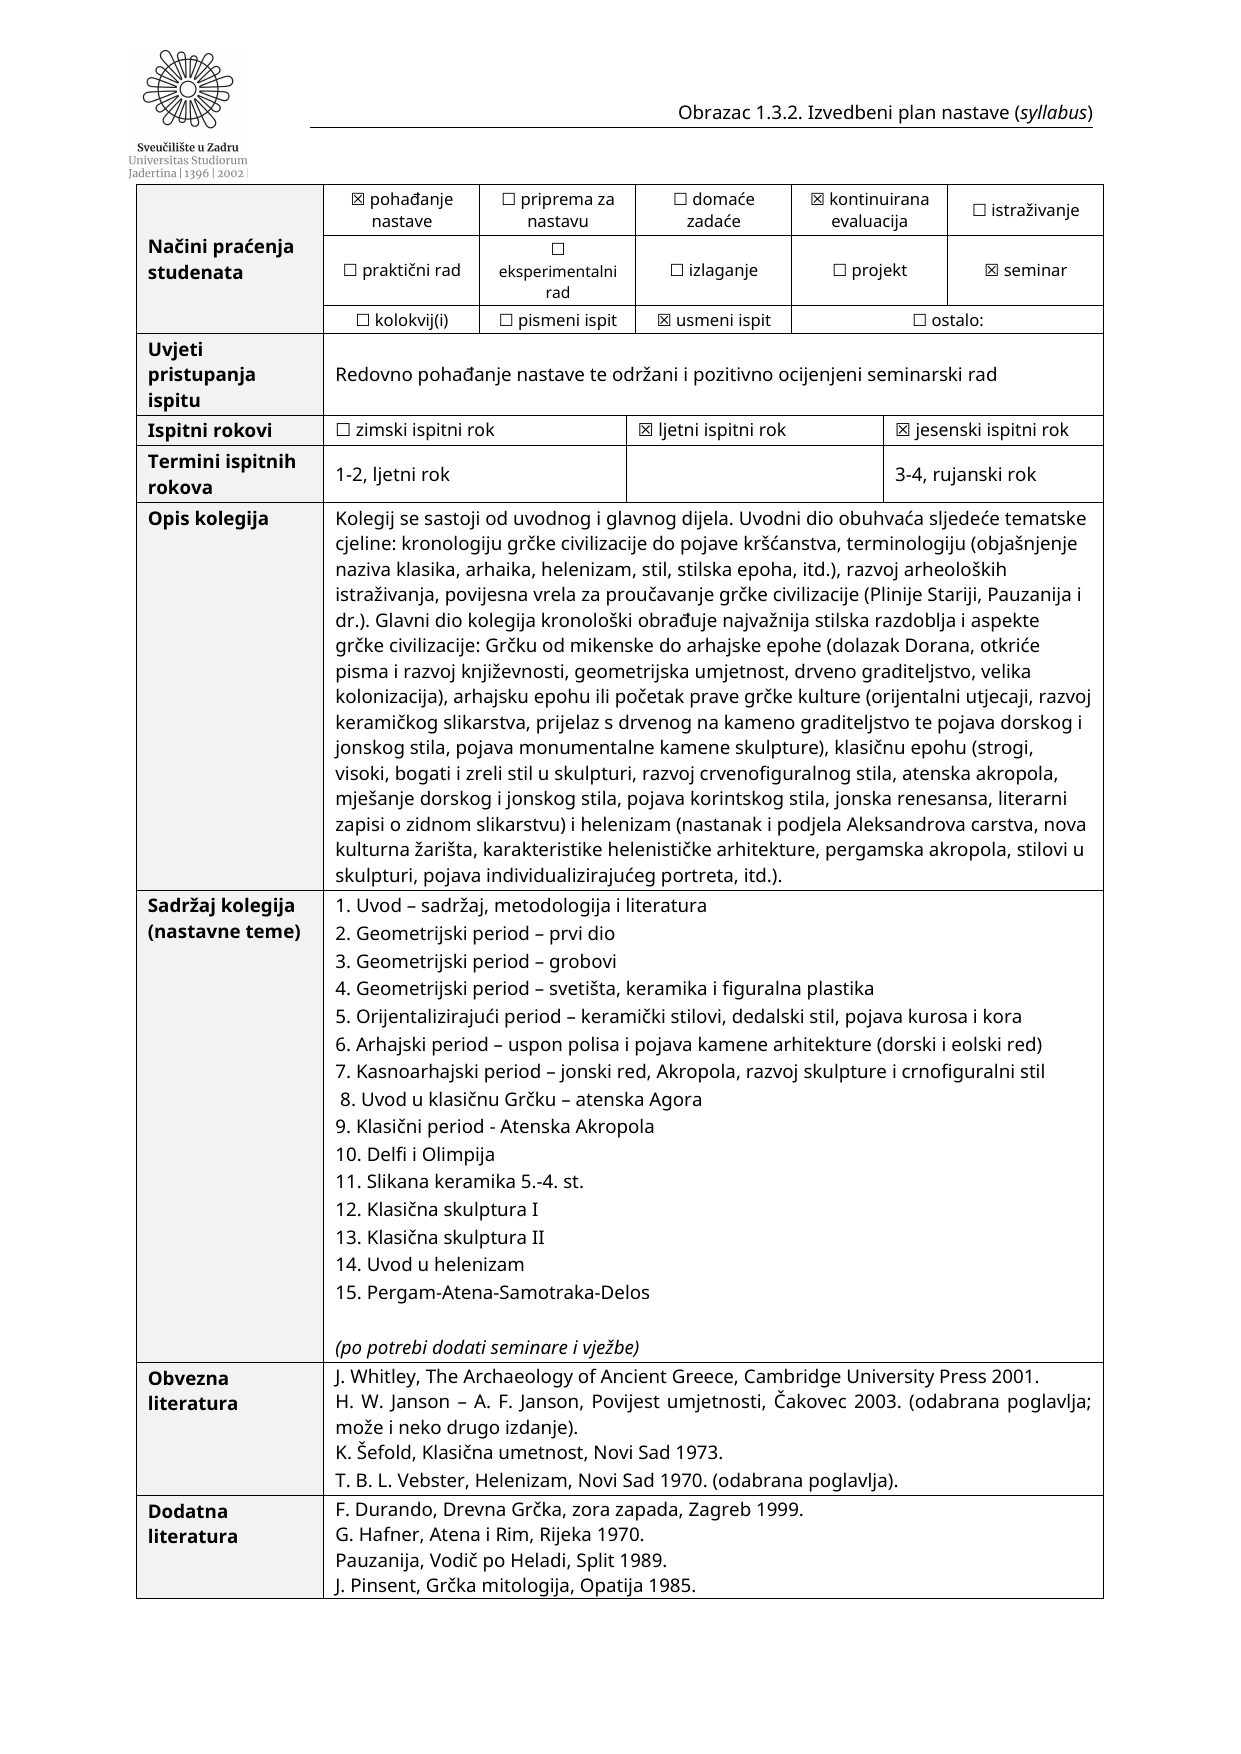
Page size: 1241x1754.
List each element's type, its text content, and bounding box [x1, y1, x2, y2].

table_cell Načini praćenja studenata [137, 185, 323, 333]
table_cell Obvezna literatura [137, 1363, 323, 1495]
table_cell eksperimentalni rad [480, 236, 635, 305]
table_cell 1-2, ljetni rok [324, 446, 626, 502]
table_cell [627, 446, 883, 502]
table_cell izlaganje [636, 236, 791, 305]
table_cell Ispitni rokovi [137, 416, 323, 445]
table_cell Dodatna literatura [137, 1496, 323, 1598]
table_cell ostalo: [792, 306, 1103, 333]
table_cell praktični rad [324, 236, 479, 305]
table_cell Opis kolegija [137, 503, 323, 890]
table_cell istraživanje [948, 185, 1103, 234]
table_cell domaće zadaće [636, 185, 791, 234]
table_cell seminar [948, 236, 1103, 305]
table_cell pohađanje nastave [324, 185, 479, 234]
table_cell Kolegij se sastoji od uvodnog i glavnog dijela. Uvodni dio obuhvaća sljedeće tematske cjeline: kronologiju grčke civilizacije do pojave kršćanstva, terminologiju (objašnjenje naziva klasika, arhaika, helenizam, stil, stilska epoha, itd.), razvoj arheoloških istraživanja, povijesna vrela za proučavanje grčke civilizacije (Plinije Stariji, Pauzanija i dr.). Glavni dio kolegija kronološki obrađuje najvažnija stilska razdoblja i aspekte grčke civilizacije: Grčku od mikenske do arhajske epohe (dolazak Dorana, otkriće pisma i razvoj književnosti, geometrijska umjetnost, drveno graditeljstvo, velika kolonizacija), arhajsku epohu ili početak prave grčke kulture (orijentalni utjecaji, razvoj keramičkog slikarstva, prijelaz s drvenog na kameno graditeljstvo te pojava dorskog i jonskog stila, pojava monumentalne kamene skulpture), klasičnu epohu (strogi, visoki, bogati i zreli stil u skulpturi, razvoj crvenofiguralnog stila, atenska akropola, mješanje dorskog i jonskog stila, pojava korintskog stila, jonska renesansa, literarni zapisi o zidnom slikarstvu) i helenizam (nastanak i podjela Aleksandrova carstva, nova kulturna žarišta, karakteristike helenističke arhitekture, pergamska akropola, stilovi u skulpturi, pojava individualizirajućeg portreta, itd.). [324, 503, 1103, 890]
table_cell zimski ispitni rok [324, 416, 626, 445]
table_cell Sadržaj kolegija (nastavne teme) [137, 891, 323, 1362]
table_cell ljetni ispitni rok [627, 416, 883, 445]
table_cell pismeni ispit [480, 306, 635, 333]
table_cell projekt [792, 236, 947, 305]
table_cell Redovno pohađanje nastave te održani i pozitivno ocijenjeni seminarski rad [324, 334, 1103, 415]
table_cell Uvjeti pristupanja ispitu [137, 334, 323, 415]
table_cell kolokvij(i) [324, 306, 479, 333]
table_cell jesenski ispitni rok [884, 416, 1103, 445]
table_cell J. Whitley, The Archaeology of Ancient Greece, Cambridge University Press 2001. H. W. Janson – A. F. Janson, Povijest umjetnosti, Čakovec 2003. (odabrana poglavlja; može i neko drugo izdanje). K. Šefold, Klasična umetnost, Novi Sad 1973. T. B. L. Vebster, Helenizam, Novi Sad 1970. (odabrana poglavlja). [324, 1363, 1103, 1495]
table_cell 3-4, rujanski rok [884, 446, 1103, 502]
table_cell kontinuirana evaluacija [792, 185, 947, 234]
table_cell Termini ispitnih rokova [137, 446, 323, 502]
table_cell priprema za nastavu [480, 185, 635, 234]
picture [128, 49, 248, 179]
table_cell usmeni ispit [636, 306, 791, 333]
table_cell 1. Uvod – sadržaj, metodologija i literatura 2. Geometrijski period – prvi dio 3. Geometrijski period – grobovi 4. Geometrijski period – svetišta, keramika i figuralna plastika 5. Orijentalizirajući period – keramički stilovi, dedalski stil, pojava kurosa i kora 6. Arhajski period – uspon polisa i pojava kamene arhitekture (dorski i eolski red) 7. Kasnoarhajski period – jonski red, Akropola, razvoj skulpture i crnofiguralni stil 8. Uvod u klasičnu Grčku – atenska Agora 9. Klasični period - Atenska Akropola 10. Delfi i Olimpija 11. Slikana keramika 5.-4. st. 12. Klasična skulptura I 13. Klasična skulptura II 14. Uvod u helenizam 15. Pergam-Atena-Samotraka-Delos (po potrebi dodati seminare i vježbe) [324, 891, 1103, 1362]
